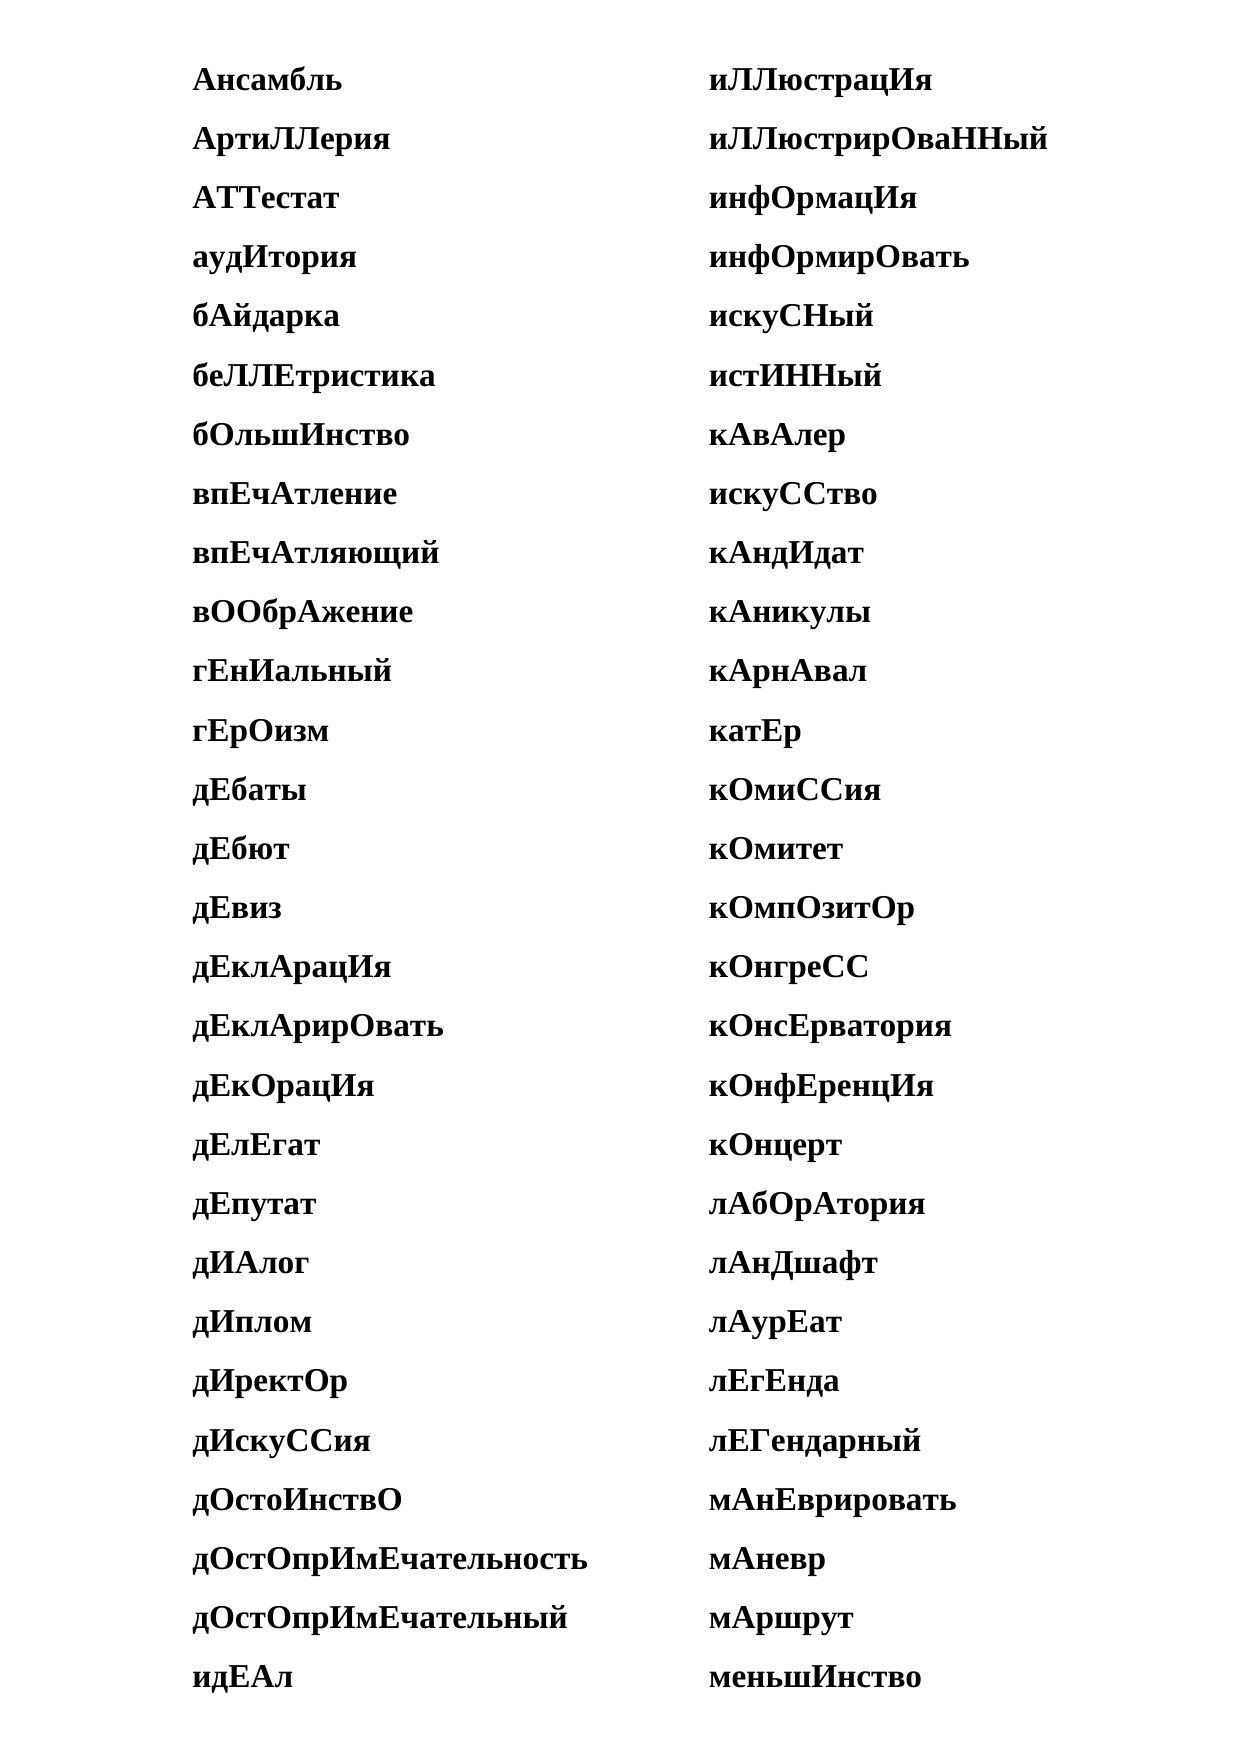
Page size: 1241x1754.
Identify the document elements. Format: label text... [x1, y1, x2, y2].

text инфОрмацИя [709, 177, 1152, 216]
text лАбОрАтория [709, 1183, 1152, 1222]
text дЕбют [192, 828, 635, 867]
text дИскуССия [192, 1420, 635, 1458]
text дЕкОрацИя [192, 1065, 635, 1103]
text иЛЛюстрирОваННый [709, 118, 1152, 157]
text мАнЕврировать [709, 1479, 1152, 1517]
text дЕпутат [192, 1183, 635, 1222]
text иЛЛюстрацИя [709, 59, 1152, 97]
text дИАлог [192, 1242, 635, 1281]
text кАникулы [709, 592, 1152, 630]
text АртиЛЛерия [192, 118, 635, 157]
text лЕГендарный [709, 1420, 1152, 1458]
text дЕклАрацИя [192, 947, 635, 985]
text дЕбаты [192, 769, 635, 807]
text дИплом [192, 1302, 635, 1340]
text кОнсЕрватория [709, 1006, 1152, 1044]
text кАвАлер [709, 414, 1152, 452]
text искуСНый [709, 296, 1152, 334]
text инфОрмирОвать [709, 237, 1152, 275]
text кОмиССия [709, 769, 1152, 807]
text кОмпОзитОр [709, 887, 1152, 926]
text дОстОпрИмЕчательный [192, 1597, 635, 1636]
text аудИтория [192, 237, 635, 275]
text лАнДшафт [709, 1242, 1152, 1281]
text впЕчАтляющий [192, 532, 635, 571]
text гЕрОизм [192, 710, 635, 748]
text лАурЕат [709, 1302, 1152, 1340]
text АТТестат [192, 177, 635, 216]
text дЕвиз [192, 887, 635, 926]
text кОнгреСС [709, 947, 1152, 985]
text дИректОр [192, 1361, 635, 1399]
text беЛЛЕтристика [192, 355, 635, 393]
text дОстоИнствО [192, 1479, 635, 1517]
text искуССтво [709, 473, 1152, 512]
text катЕр [709, 710, 1152, 748]
text гЕнИальный [192, 651, 635, 689]
text кОнцерт [709, 1124, 1152, 1162]
text кАрнАвал [709, 651, 1152, 689]
text мАневр [709, 1538, 1152, 1577]
text кАндИдат [709, 532, 1152, 571]
text Ансамбль [192, 59, 635, 97]
text кОнфЕренцИя [709, 1065, 1152, 1103]
text меньшИнство [709, 1657, 1152, 1695]
text дЕлЕгат [192, 1124, 635, 1162]
text мАршрут [709, 1597, 1152, 1636]
text вООбрАжение [192, 592, 635, 630]
text дОстОпрИмЕчательность [192, 1538, 635, 1577]
text идЕАл [192, 1657, 635, 1695]
text кОмитет [709, 828, 1152, 867]
text бАйдарка [192, 296, 635, 334]
text истИННый [709, 355, 1152, 393]
text дЕклАрирОвать [192, 1006, 635, 1044]
text впЕчАтление [192, 473, 635, 512]
text лЕгЕнда [709, 1361, 1152, 1399]
text бОльшИнство [192, 414, 635, 452]
